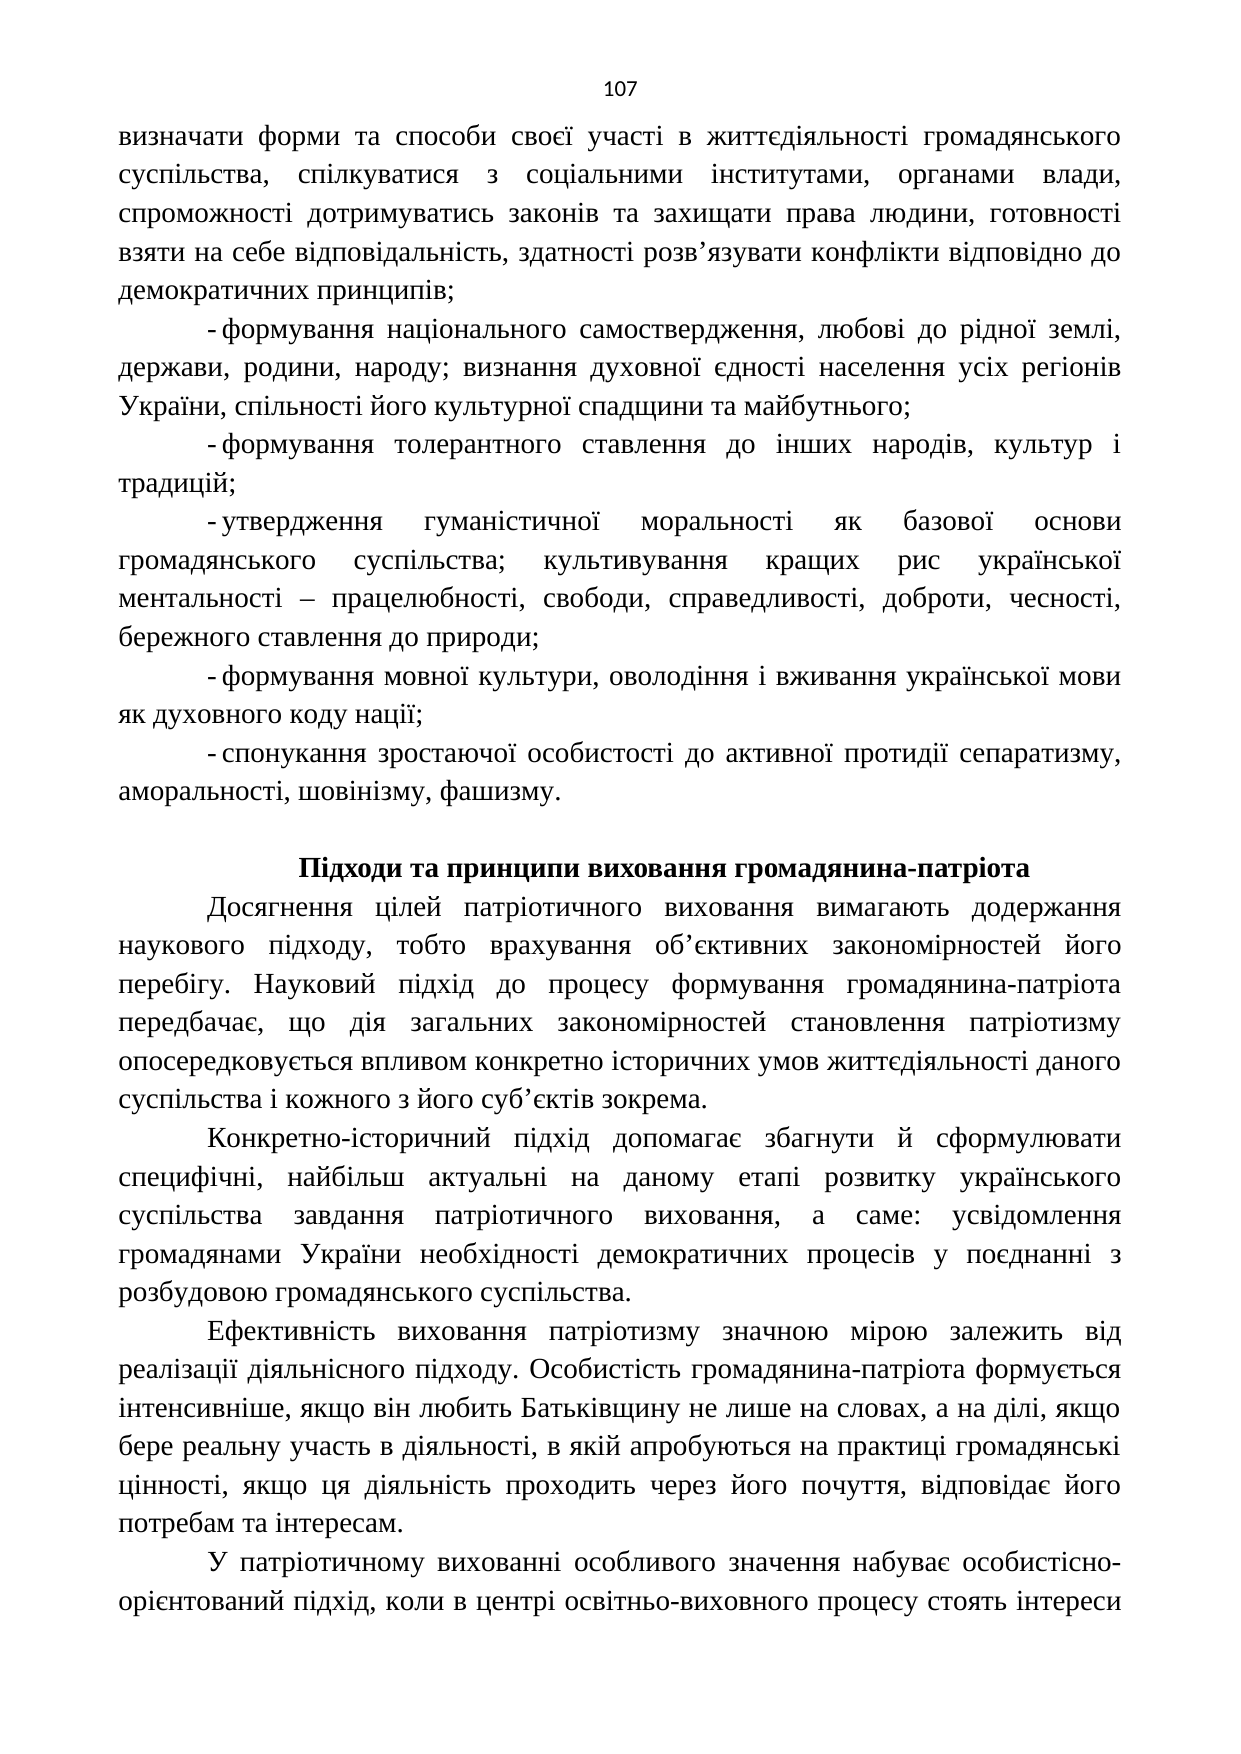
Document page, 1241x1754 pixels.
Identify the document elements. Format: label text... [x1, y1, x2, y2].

text Конкретно-історичний підхід допомагає збагнути й сформулювати специфічні, найбільш актуальні на даному етапі розвитку українського суспільства завдання патріотичного виховання, а саме: усвідомлення громадянами України необхідності демократичних процесів у поєднанні з розбудовою громадянського суспільства. [118, 1120, 1122, 1308]
list формування мовної культури, оволодіння і вживання української мови як духовного коду нації; [118, 658, 1122, 730]
list формування толерантного ставлення до інших народів, культур і традицій; [118, 426, 1122, 498]
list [118, 118, 1122, 306]
list формування національного самоствердження, любові до рідної землі, держави, родини, народу; визнання духовної єдності населення усіх регіонів України, спільності його культурної спадщини та майбутнього; [118, 311, 1122, 421]
subtitle Підходи та принципи виховання громадянина-патріота [118, 850, 1122, 884]
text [118, 1544, 1122, 1616]
text Досягнення цілей патріотичного виховання вимагають додержання наукового підходу, тобто врахування об’єктивних закономірностей його перебігу. Науковий підхід до процесу формування громадянина-патріота передбачає, що дія загальних закономірностей становлення патріотизму опосередковується впливом конкретно історичних умов життєдіяльності даного суспільства і кожного з його суб’єктів зокрема. [118, 889, 1122, 1115]
list утвердження гуманістичної моральності як базової основи громадянського суспільства; культивування кращих рис української ментальності – працелюбності, свободи, справедливості, доброти, чесності, бережного ставлення до природи; [118, 503, 1122, 653]
text Ефективність виховання патріотизму значною мірою залежить від реалізації діяльнісного підходу. Особистість громадянина-патріота формується інтенсивніше, якщо він любить Батьківщину не лише на словах, а на ділі, якщо бере реальну участь в діяльності, в якій апробуються на практиці громадянські цінності, якщо ця діяльність проходить через його почуття, відповідає його потребам та інтересам. [118, 1313, 1122, 1539]
list спонукання зростаючої особистості до активної протидії сепаратизму, аморальності, шовінізму, фашизму. [118, 735, 1122, 807]
